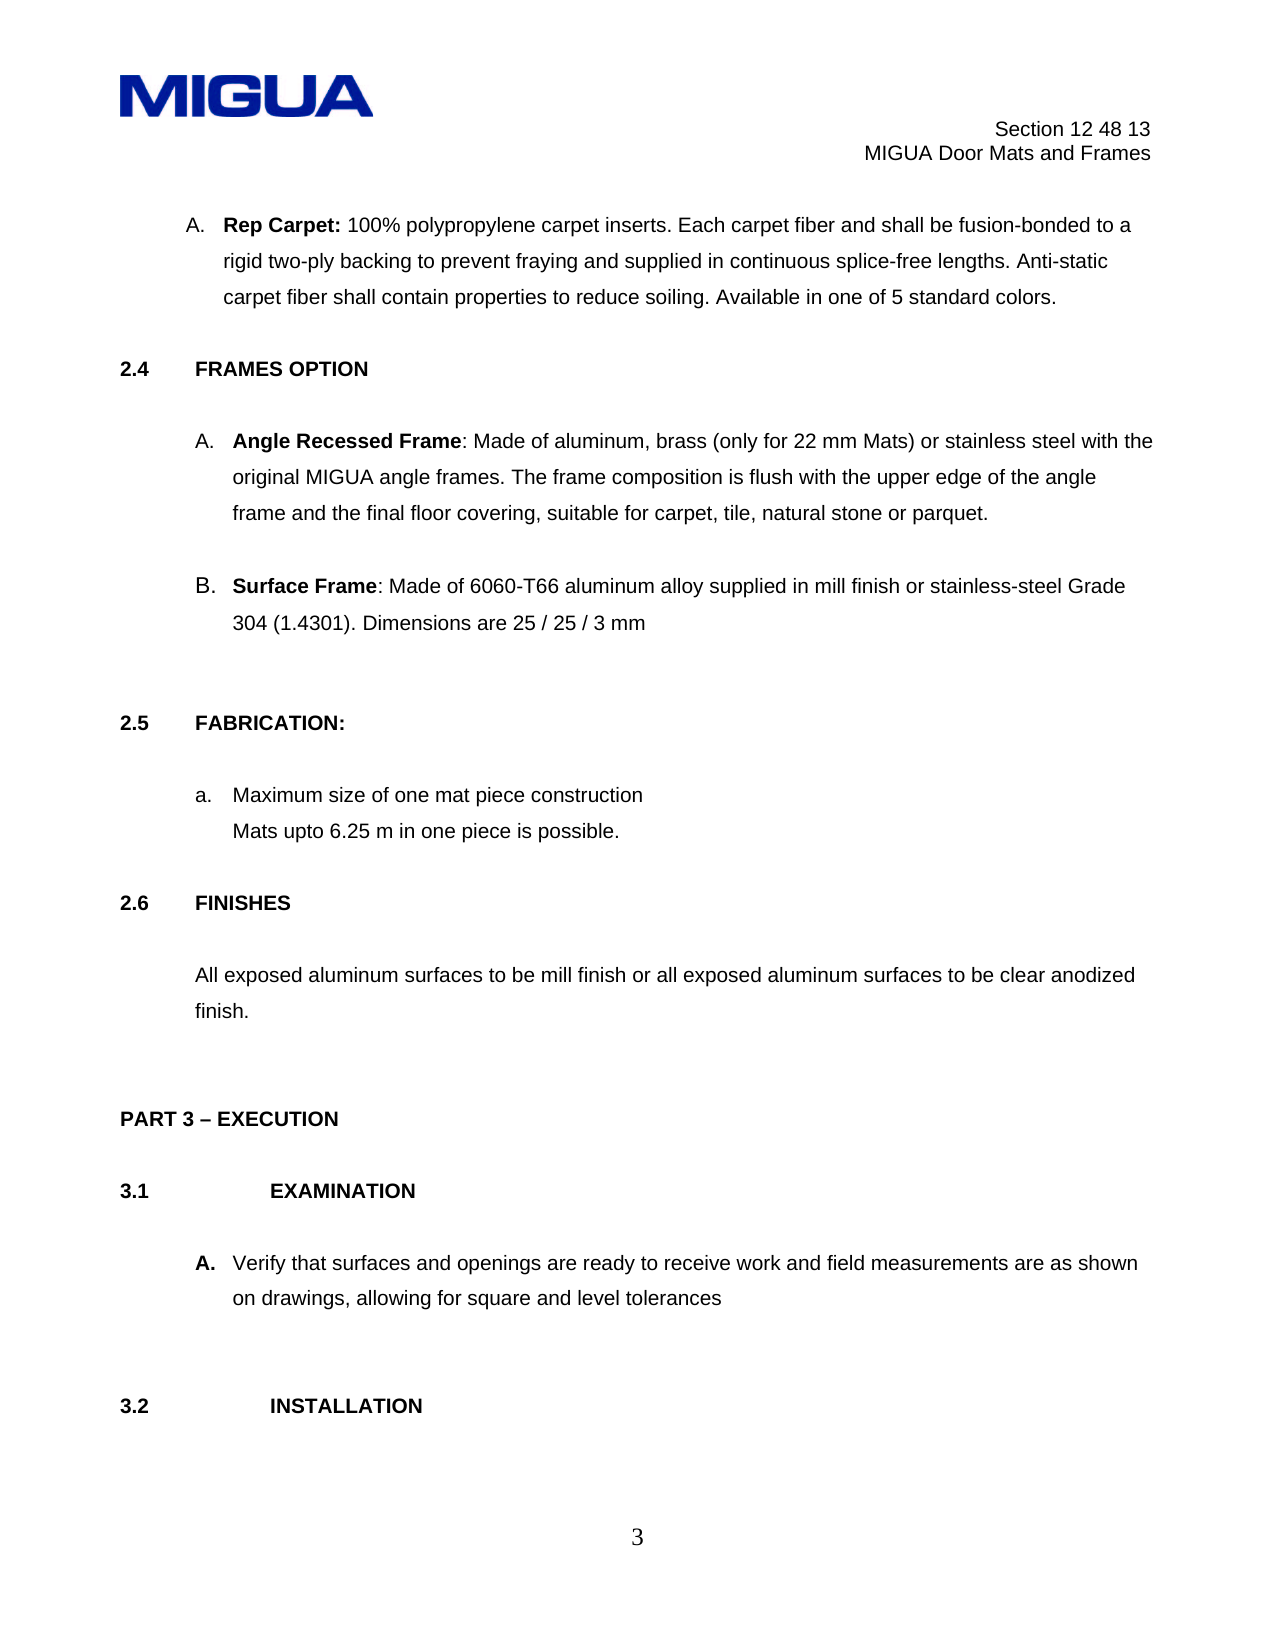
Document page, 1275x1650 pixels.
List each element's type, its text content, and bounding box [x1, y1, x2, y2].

list Verify that surfaces and openings are ready to receive work and field measurements are as shown on drawings, allowing for square and level tolerances [195, 1250, 1155, 1310]
list Surface Frame: Made of 6060-T66 aluminum alloy supplied in mill finish or stainless-steel Grade 304 (1.4301). Dimensions are 25 / 25 / 3 mm [195, 572, 1155, 634]
picture [120, 75, 374, 117]
list FABRICATION: [120, 711, 1155, 735]
list Maximum size of one mat piece construction [195, 783, 1155, 807]
list FRAMES OPTION [120, 357, 1155, 381]
list Rep Carpet: 100% polypropylene carpet inserts. Each carpet fiber and shall be fusion-bonded to a rigid two-ply backing to prevent fraying and supplied in continuous splice-free lengths. Anti-static carpet fiber shall contain properties to reduce soiling. Available in one of 5 standard colors. [186, 213, 1155, 309]
subtitle PART 3 – EXECUTION [120, 1107, 1155, 1131]
list FINISHES [120, 891, 1155, 915]
text Mats upto 6.25 m in one piece is possible. [232, 819, 1155, 843]
list INSTALLATION [120, 1394, 1155, 1418]
list EXAMINATION [120, 1178, 1155, 1202]
list Angle Recessed Frame: Made of aluminum, brass (only for 22 mm Mats) or stainless steel with the original MIGUA angle frames. The frame composition is flush with the upper edge of the angle frame and the final floor covering, suitable for carpet, tile, natural stone or parquet. [195, 428, 1155, 524]
text All exposed aluminum surfaces to be mill finish or all exposed aluminum surfaces to be clear anodized finish. [195, 963, 1155, 1023]
